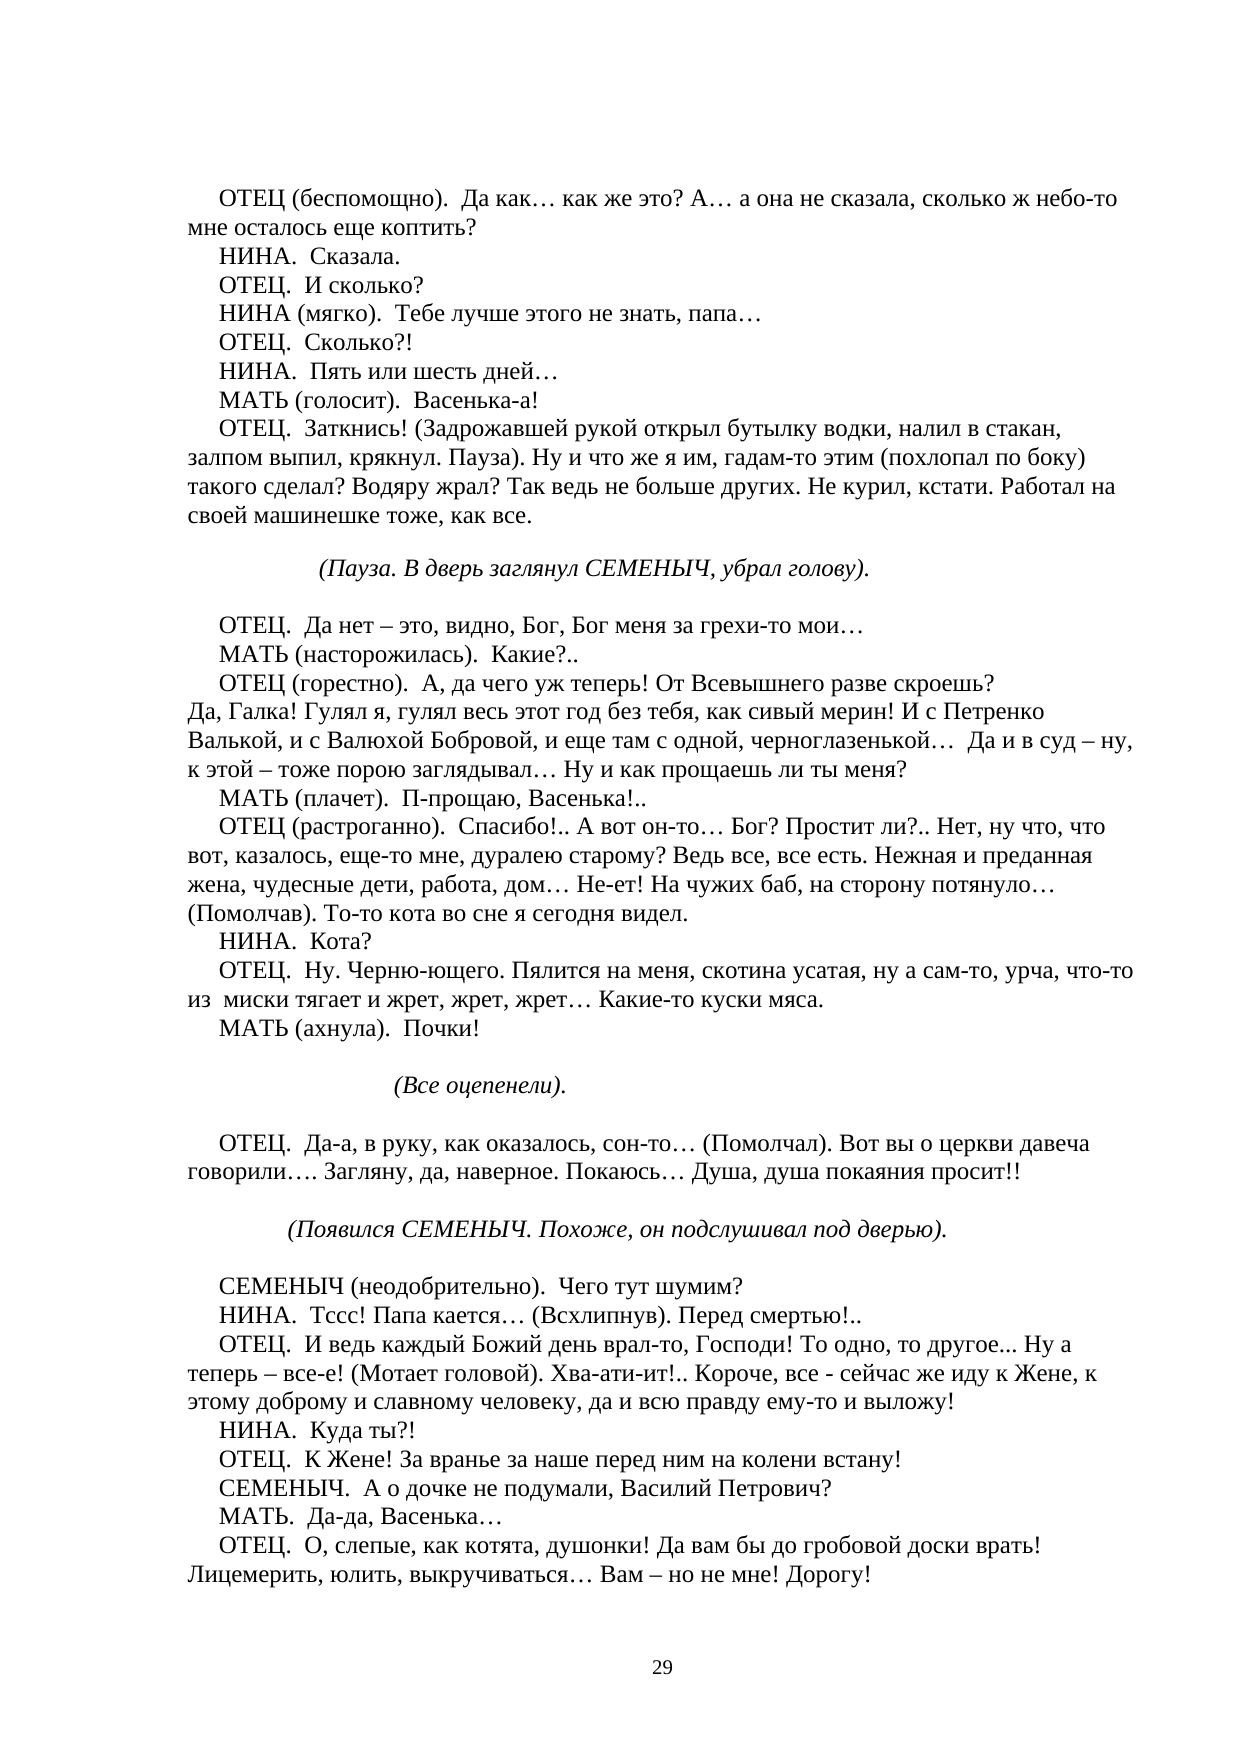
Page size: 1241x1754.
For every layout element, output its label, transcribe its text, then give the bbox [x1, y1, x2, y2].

text ОТЕЦ. Да-а, в руку, как оказалось, сон-то… (Помолчал). Вот вы о церкви давеча говорили…. Загляну, да, наверное. Покаюсь… Душа, душа покаяния просит!! [187, 1128, 1137, 1185]
subtitle ОТЕЦ. Да нет – это, видно, Бог, Бог меня за грехи-то мои… [187, 610, 1137, 639]
text ОТЕЦ (горестно). А, да чего уж теперь! От Всевышнего разве скроешь? [187, 668, 1137, 696]
text ОТЕЦ (беспомощно). Да как… как же это? А… а она не сказала, сколько ж небо-то мне осталось еще коптить? [187, 183, 1137, 241]
text ОТЕЦ. Заткнись! (Задрожавшей рукой открыл бутылку водки, налил в стакан, залпом выпил, крякнул. Пауза). Ну и что же я им, гадам-то этим (похлопал по боку) такого сделал? Водяру жрал? Так ведь не больше других. Не курил, кстати. Работал на своей машинешке тоже, как все. [187, 413, 1137, 528]
text МАТЬ (ахнула). Почки! [187, 1013, 1137, 1041]
text ОТЕЦ. И сколько? [187, 270, 1137, 298]
text НИНА. Тссс! Папа кается… (Всхлипнув). Перед смертью!.. [187, 1300, 1137, 1329]
text ОТЕЦ. К Жене! За вранье за наше перед ним на колени встану! [187, 1444, 1137, 1473]
text (Пауза. В дверь заглянул СЕМЕНЫЧ, убрал голову). [187, 553, 1137, 581]
text ОТЕЦ. О, слепые, как котята, душонки! Да вам бы до гробовой доски врать! Лицемерить, юлить, выкручиваться… Вам – но не мне! Дорогу! [187, 1530, 1137, 1588]
text (Все оцепенели). [187, 1070, 1137, 1099]
text НИНА. Кота? [187, 926, 1137, 955]
subtitle СЕМЕНЫЧ (неодобрительно). Чего тут шумим? [187, 1271, 1137, 1300]
text ОТЕЦ. И ведь каждый Божий день врал-то, Господи! То одно, то другое... Ну а теперь – все-е! (Мотает головой). Хва-ати-ит!.. Короче, все - сейчас же иду к Жене, к этому доброму и славному человеку, да и всю правду ему-то и выложу! [187, 1329, 1137, 1415]
text МАТЬ. Да-да, Васенька… [187, 1501, 1137, 1530]
text НИНА. Куда ты?! [187, 1415, 1137, 1444]
text (Появился СЕМЕНЫЧ. Похоже, он подслушивал под дверью). [187, 1214, 1137, 1243]
text МАТЬ (голосит). Васенька-а! [187, 385, 1137, 413]
text МАТЬ (насторожилась). Какие?.. [187, 639, 1137, 668]
text СЕМЕНЫЧ. А о дочке не подумали, Василий Петрович? [187, 1473, 1137, 1501]
text НИНА. Сказала. [187, 241, 1137, 270]
text Да, Галка! Гулял я, гулял весь этот год без тебя, как сивый мерин! И с Петренко Валькой, и с Валюхой Бобровой, и еще там с одной, черноглазенькой… Да и в суд – ну, к этой – тоже порою заглядывал… Ну и как прощаешь ли ты меня? [187, 696, 1137, 783]
text НИНА. Пять или шесть дней… [187, 356, 1137, 385]
text МАТЬ (плачет). П-прощаю, Васенька!.. [187, 783, 1137, 811]
text ОТЕЦ. Сколько?! [187, 327, 1137, 356]
text ОТЕЦ. Ну. Черню-ющего. Пялится на меня, скотина усатая, ну а сам-то, урча, что-то из миски тягает и жрет, жрет, жрет… Какие-то куски мяса. [187, 955, 1137, 1013]
text НИНА (мягко). Тебе лучше этого не знать, папа… [187, 298, 1137, 327]
text ОТЕЦ (растроганно). Спасибо!.. А вот он-то… Бог? Простит ли?.. Нет, ну что, что вот, казалось, еще-то мне, дуралею старому? Ведь все, все есть. Нежная и преданная жена, чудесные дети, работа, дом… Не-ет! На чужих баб, на сторону потянуло… (Помолчав). То-то кота во сне я сегодня видел. [187, 811, 1137, 926]
